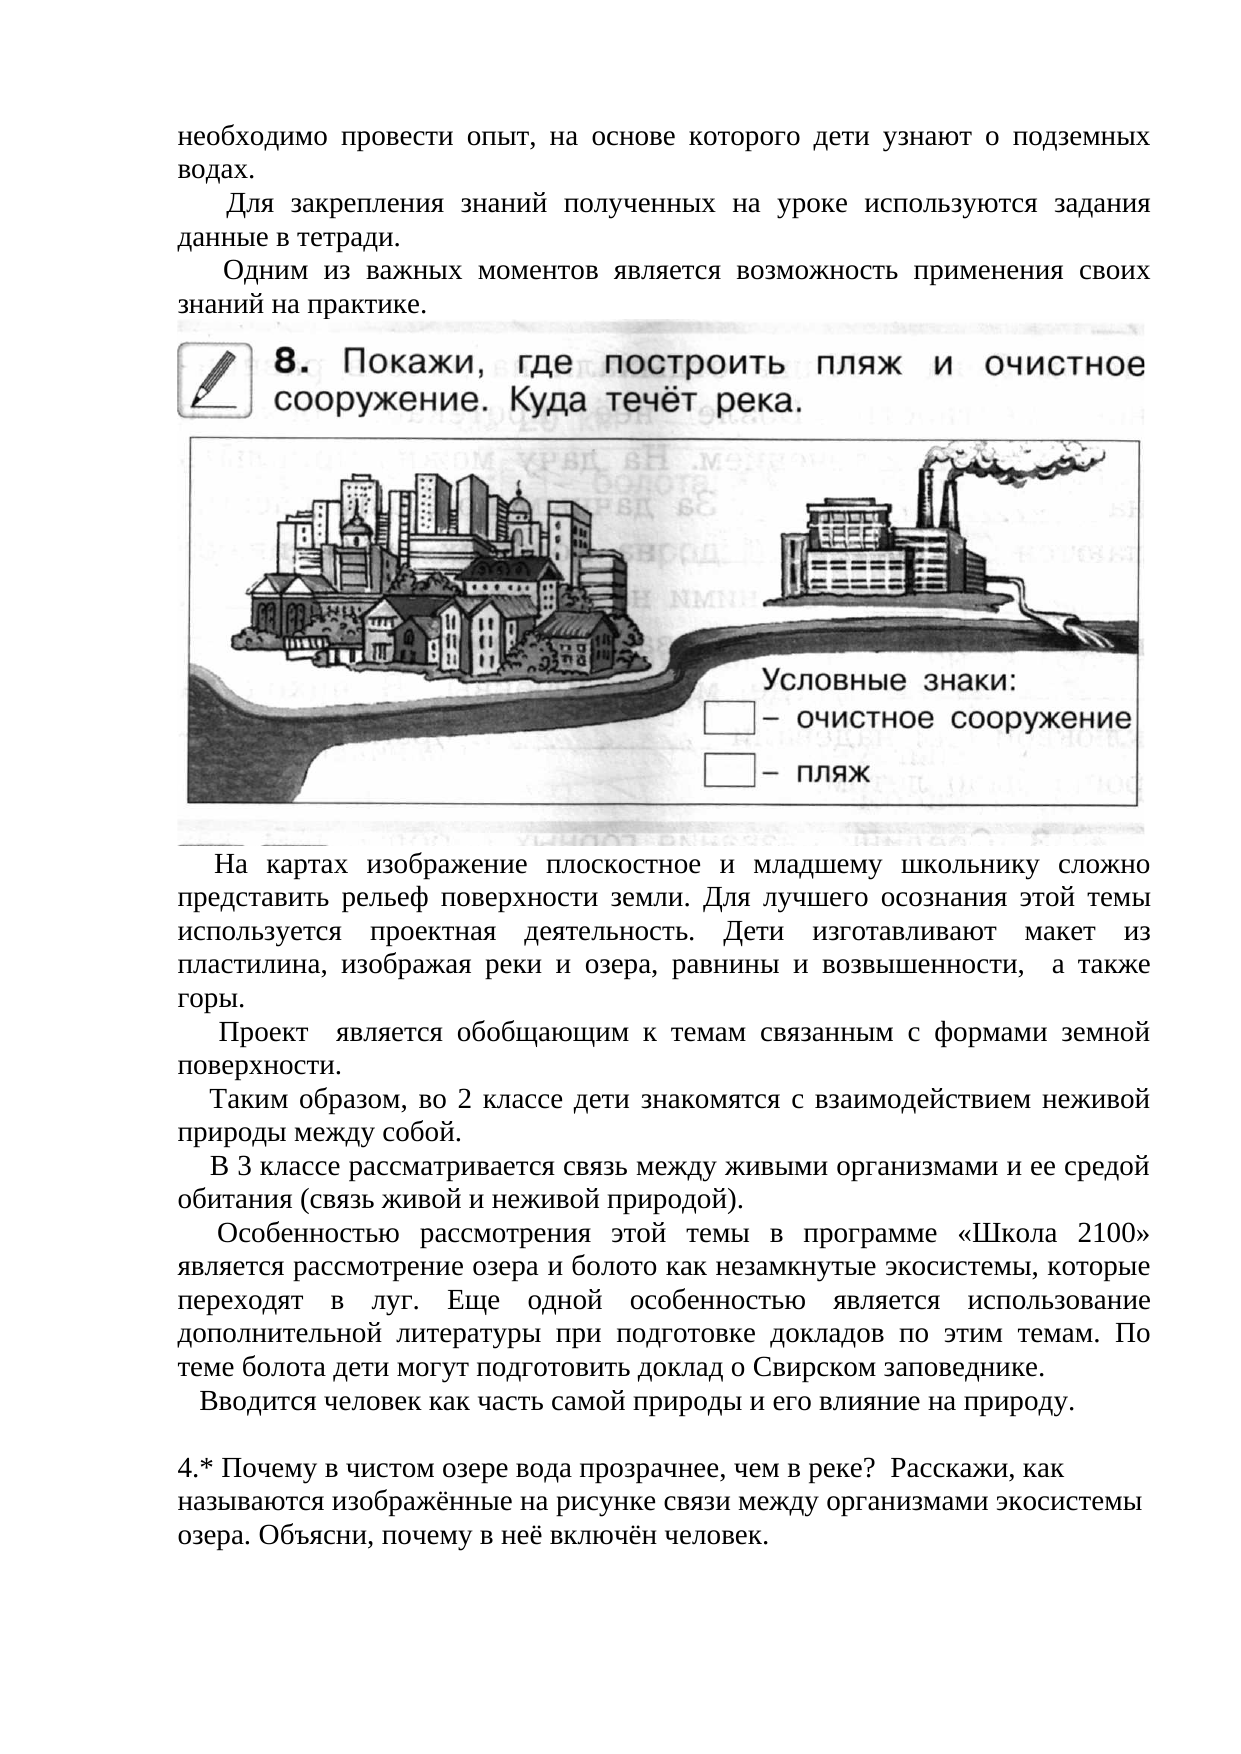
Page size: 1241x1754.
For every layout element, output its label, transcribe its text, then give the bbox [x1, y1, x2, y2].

text Проект является обобщающим к темам связанным с формами земной поверхности. [177, 1014, 1152, 1081]
text В 3 классе рассматривается связь между живыми организмами и ее средой обитания (связь живой и неживой природой). [177, 1148, 1152, 1215]
text Особенностью рассмотрения этой темы в программе «Школа 2100» является рассмотрение озера и болото как незамкнутые экосистемы, которые переходят в луг. Еще одной особенностью является использование дополнительной литературы при подготовке докладов по этим темам. По теме болота дети могут подготовить доклад о Свирском заповеднике. [177, 1215, 1152, 1383]
text Для закрепления знаний полученных на уроке используются задания данные в тетради. [177, 185, 1152, 252]
text Таким образом, во 2 классе дети знакомятся с взаимодействием неживой природы между собой. [177, 1081, 1152, 1148]
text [177, 118, 1152, 185]
picture [177, 319, 1145, 846]
text Вводится человек как часть самой природы и его влияние на природу. [177, 1383, 1152, 1416]
text Одним из важных моментов является возможность применения своих знаний на практике. [177, 252, 1152, 319]
text На картах изображение плоскостное и младшему школьнику сложно представить рельеф поверхности земли. Для лучшего осознания этой темы используется проектная деятельность. Дети изготавливают макет из пластилина, изображая реки и озера, равнины и возвышенности, а также горы. [177, 846, 1152, 1014]
text 4.* Почему в чистом озере вода прозрачнее, чем в реке? Расскажи, как называются изображённые на рисунке связи между организмами экосистемы озера. Объясни, почему в неё включён человек. [177, 1450, 1152, 1550]
